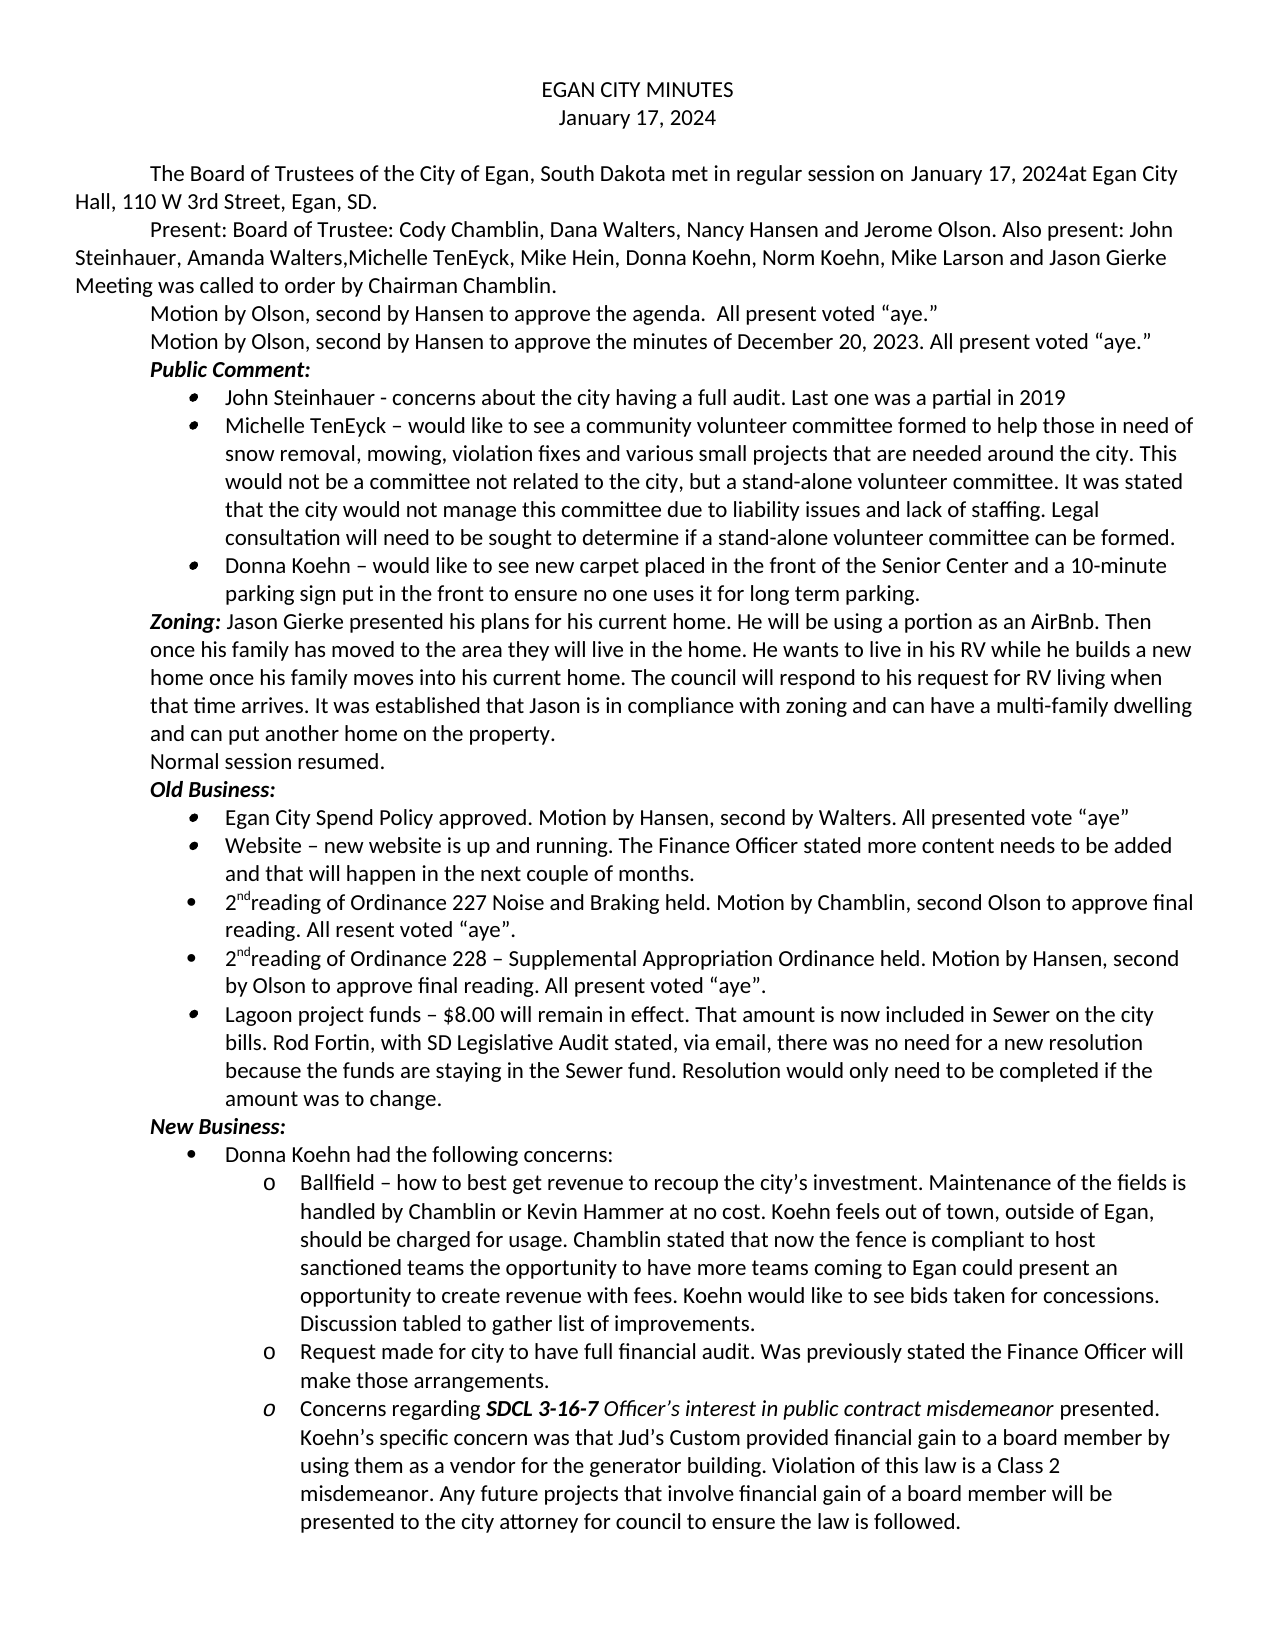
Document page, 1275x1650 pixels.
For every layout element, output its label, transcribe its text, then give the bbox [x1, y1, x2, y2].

list John Steinhauer - concerns about the city having a full audit. Last one was a partial in 2019 [187, 383, 1200, 411]
list Michelle TenEyck – would like to see a community volunteer committee formed to help those in need of snow removal, mowing, violation fixes and various small projects that are needed around the city. This would not be a committee not related to the city, but a stand-alone volunteer committee. It was stated that the city would not manage this committee due to liability issues and lack of staffing. Legal consultation will need to be sought to determine if a stand-alone volunteer committee can be formed. [187, 411, 1200, 551]
list Request made for city to have full financial audit. Was previously stated the Finance Officer will make those arrangements. [262, 1337, 1200, 1394]
text Public Comment: [75, 355, 1200, 383]
text Zoning: Jason Gierke presented his plans for his current home. He will be using a portion as an AirBnb. Then once his family has moved to the area they will live in the home. He wants to live in his RV while he builds a new home once his family moves into his current home. The council will respond to his request for RV living when that time arrives. It was established that Jason is in compliance with zoning and can have a multi-family dwelling and can put another home on the property. [150, 607, 1200, 747]
list Ballfield – how to best get revenue to recoup the city’s investment. Maintenance of the fields is handled by Chamblin or Kevin Hammer at no cost. Koehn feels out of town, outside of Egan, should be charged for usage. Chamblin stated that now the fence is compliant to host sanctioned teams the opportunity to have more teams coming to Egan could present an opportunity to create revenue with fees. Koehn would like to see bids taken for concessions. Discussion tabled to gather list of improvements. [262, 1168, 1200, 1337]
text Motion by Olson, second by Hansen to approve the agenda. All present voted “aye.” [75, 299, 1200, 327]
text Meeting was called to order by Chairman Chamblin. [75, 271, 1200, 299]
list 2ndreading of Ordinance 227 Noise and Braking held. Motion by Chamblin, second Olson to approve final reading. All resent voted “aye”. [187, 888, 1200, 944]
list Egan City Spend Policy approved. Motion by Hansen, second by Walters. All presented vote “aye” [187, 803, 1200, 832]
list Lagoon project funds – $8.00 will remain in effect. That amount is now included in Sewer on the city bills. Rod Fortin, with SD Legislative Audit stated, via email, there was no need for a new resolution because the funds are staying in the Sewer fund. Resolution would only need to be completed if the amount was to change. [187, 1000, 1200, 1112]
list Concerns regarding SDCL 3-16-7 Officer’s interest in public contract misdemeanor presented. Koehn’s specific concern was that Jud’s Custom provided financial gain to a board member by using them as a vendor for the generator building. Violation of this law is a Class 2 misdemeanor. Any future projects that involve financial gain of a board member will be presented to the city attorney for council to ensure the law is followed. [262, 1394, 1200, 1536]
text Motion by Olson, second by Hansen to approve the minutes of December 20, 2023. All present voted “aye.” [75, 327, 1200, 355]
list 2ndreading of Ordinance 228 – Supplemental Appropriation Ordinance held. Motion by Hansen, second by Olson to approve final reading. All present voted “aye”. [187, 944, 1200, 1000]
list Donna Koehn had the following concerns: [187, 1140, 1200, 1168]
list Donna Koehn – would like to see new carpet placed in the front of the Senior Center and a 10-minute parking sign put in the front to ensure no one uses it for long term parking. [187, 551, 1200, 607]
text New Business: [75, 1112, 1200, 1140]
text The Board of Trustees of the City of Egan, South Dakota met in regular session on January 17, 2024at Egan City Hall, 110 W 3rd Street, Egan, SD. [75, 159, 1200, 215]
text January 17, 2024 [75, 103, 1200, 131]
text Normal session resumed. [75, 747, 1200, 776]
list Website – new website is up and running. The Finance Officer stated more content needs to be added and that will happen in the next couple of months. [187, 832, 1200, 888]
text Present: Board of Trustee: Cody Chamblin, Dana Walters, Nancy Hansen and Jerome Olson. Also present: John Steinhauer, Amanda Walters,Michelle TenEyck, Mike Hein, Donna Koehn, Norm Koehn, Mike Larson and Jason Gierke [75, 215, 1200, 271]
text Old Business: [75, 776, 1200, 803]
text EGAN CITY MINUTES [75, 75, 1200, 103]
